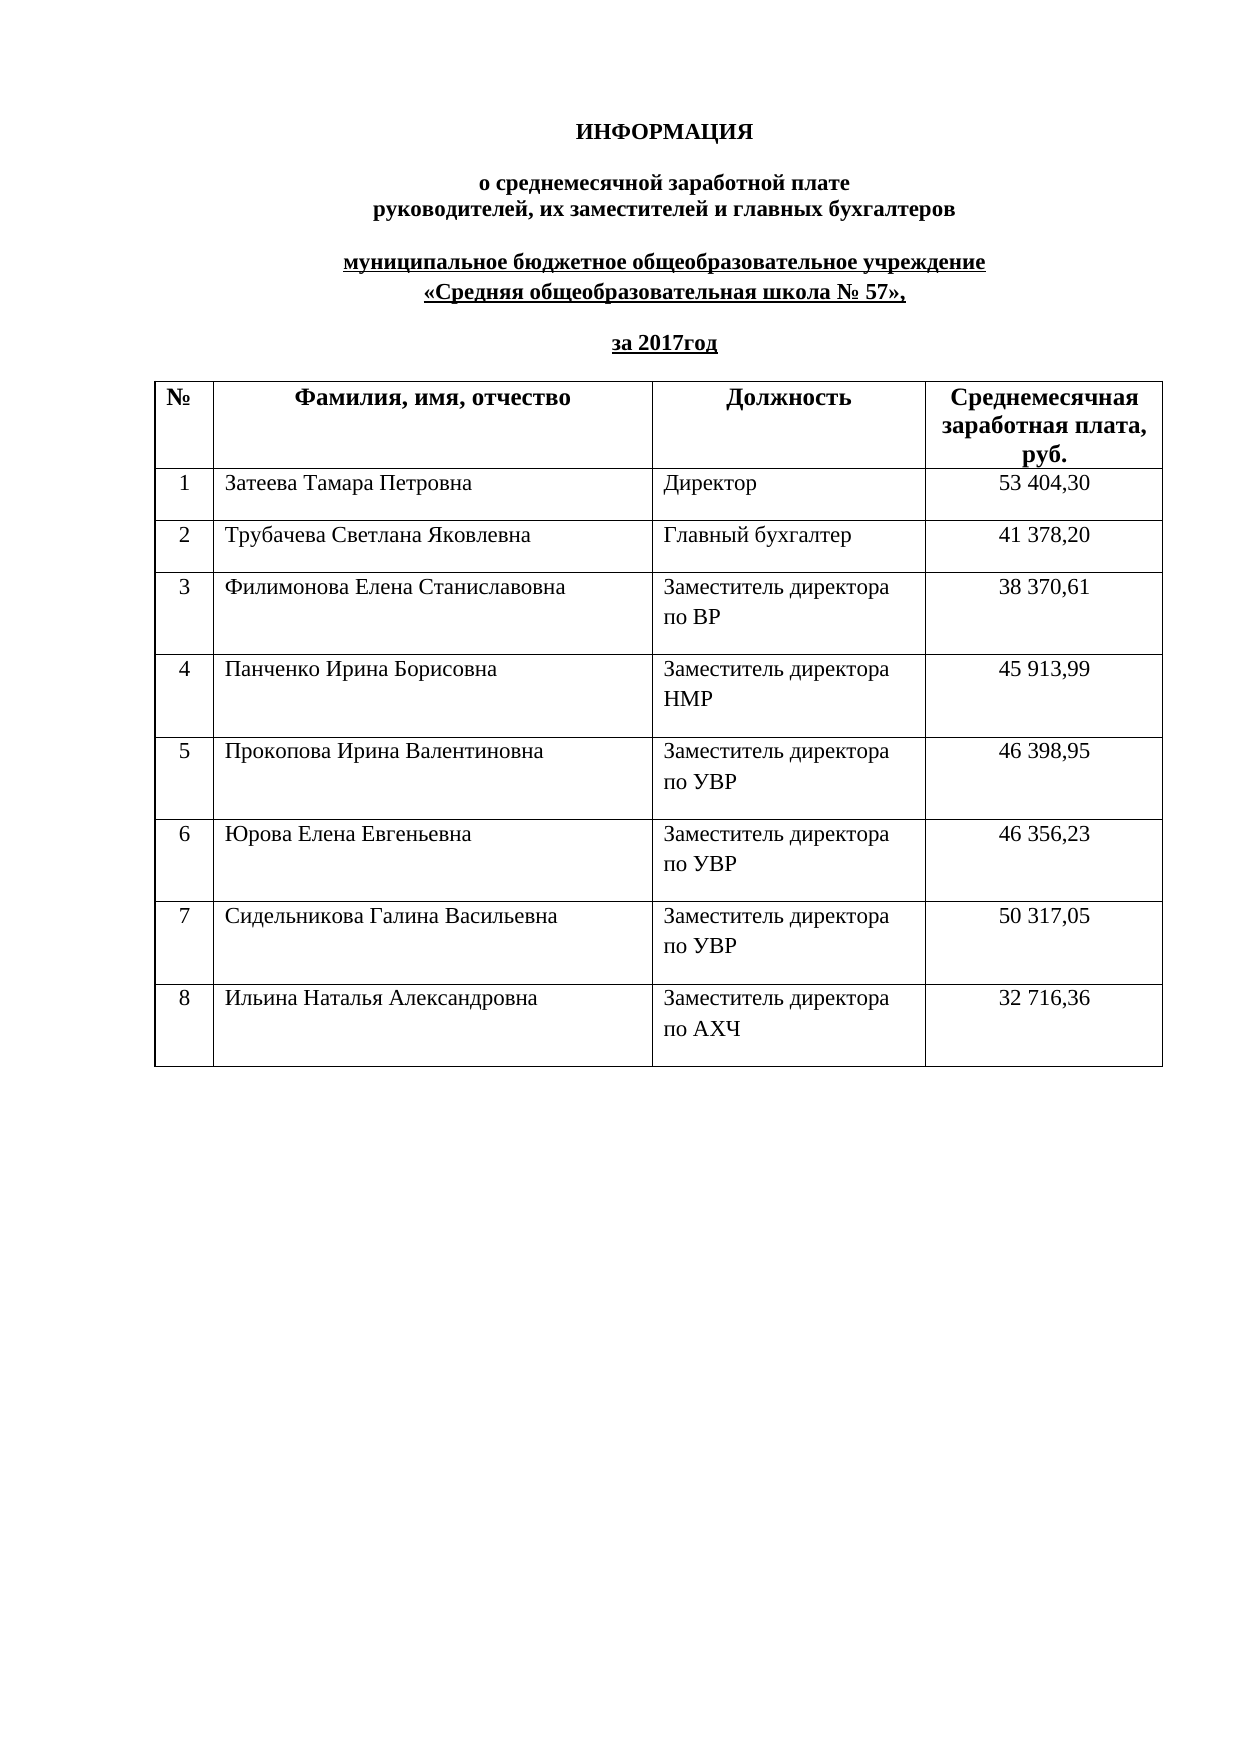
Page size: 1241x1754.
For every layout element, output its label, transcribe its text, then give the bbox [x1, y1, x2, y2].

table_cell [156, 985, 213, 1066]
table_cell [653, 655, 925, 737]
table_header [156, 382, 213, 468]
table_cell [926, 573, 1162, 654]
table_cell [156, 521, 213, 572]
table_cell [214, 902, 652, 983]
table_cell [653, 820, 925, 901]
text ИНФОРМАЦИЯ [177, 118, 1152, 144]
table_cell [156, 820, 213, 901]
text о среднемесячной заработной плате [177, 169, 1152, 196]
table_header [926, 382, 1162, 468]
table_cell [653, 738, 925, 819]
text руководителей, их заместителей и главных бухгалтеров [177, 196, 1152, 222]
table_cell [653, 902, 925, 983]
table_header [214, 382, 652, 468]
text муниципальное бюджетное общеобразовательное учреждение «Средняя общеобразовательная школа № 57», [177, 248, 1152, 305]
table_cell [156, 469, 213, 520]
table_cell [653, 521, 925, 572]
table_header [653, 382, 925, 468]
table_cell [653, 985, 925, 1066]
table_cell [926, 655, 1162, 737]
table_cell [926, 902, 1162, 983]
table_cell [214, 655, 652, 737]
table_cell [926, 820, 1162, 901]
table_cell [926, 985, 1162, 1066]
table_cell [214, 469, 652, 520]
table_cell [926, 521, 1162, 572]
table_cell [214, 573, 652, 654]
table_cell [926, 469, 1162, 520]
text за 2017год [177, 329, 1152, 356]
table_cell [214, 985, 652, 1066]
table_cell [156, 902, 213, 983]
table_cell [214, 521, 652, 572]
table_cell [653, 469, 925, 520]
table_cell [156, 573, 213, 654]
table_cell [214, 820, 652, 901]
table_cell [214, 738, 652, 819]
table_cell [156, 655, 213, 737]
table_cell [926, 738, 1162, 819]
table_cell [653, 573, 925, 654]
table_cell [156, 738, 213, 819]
